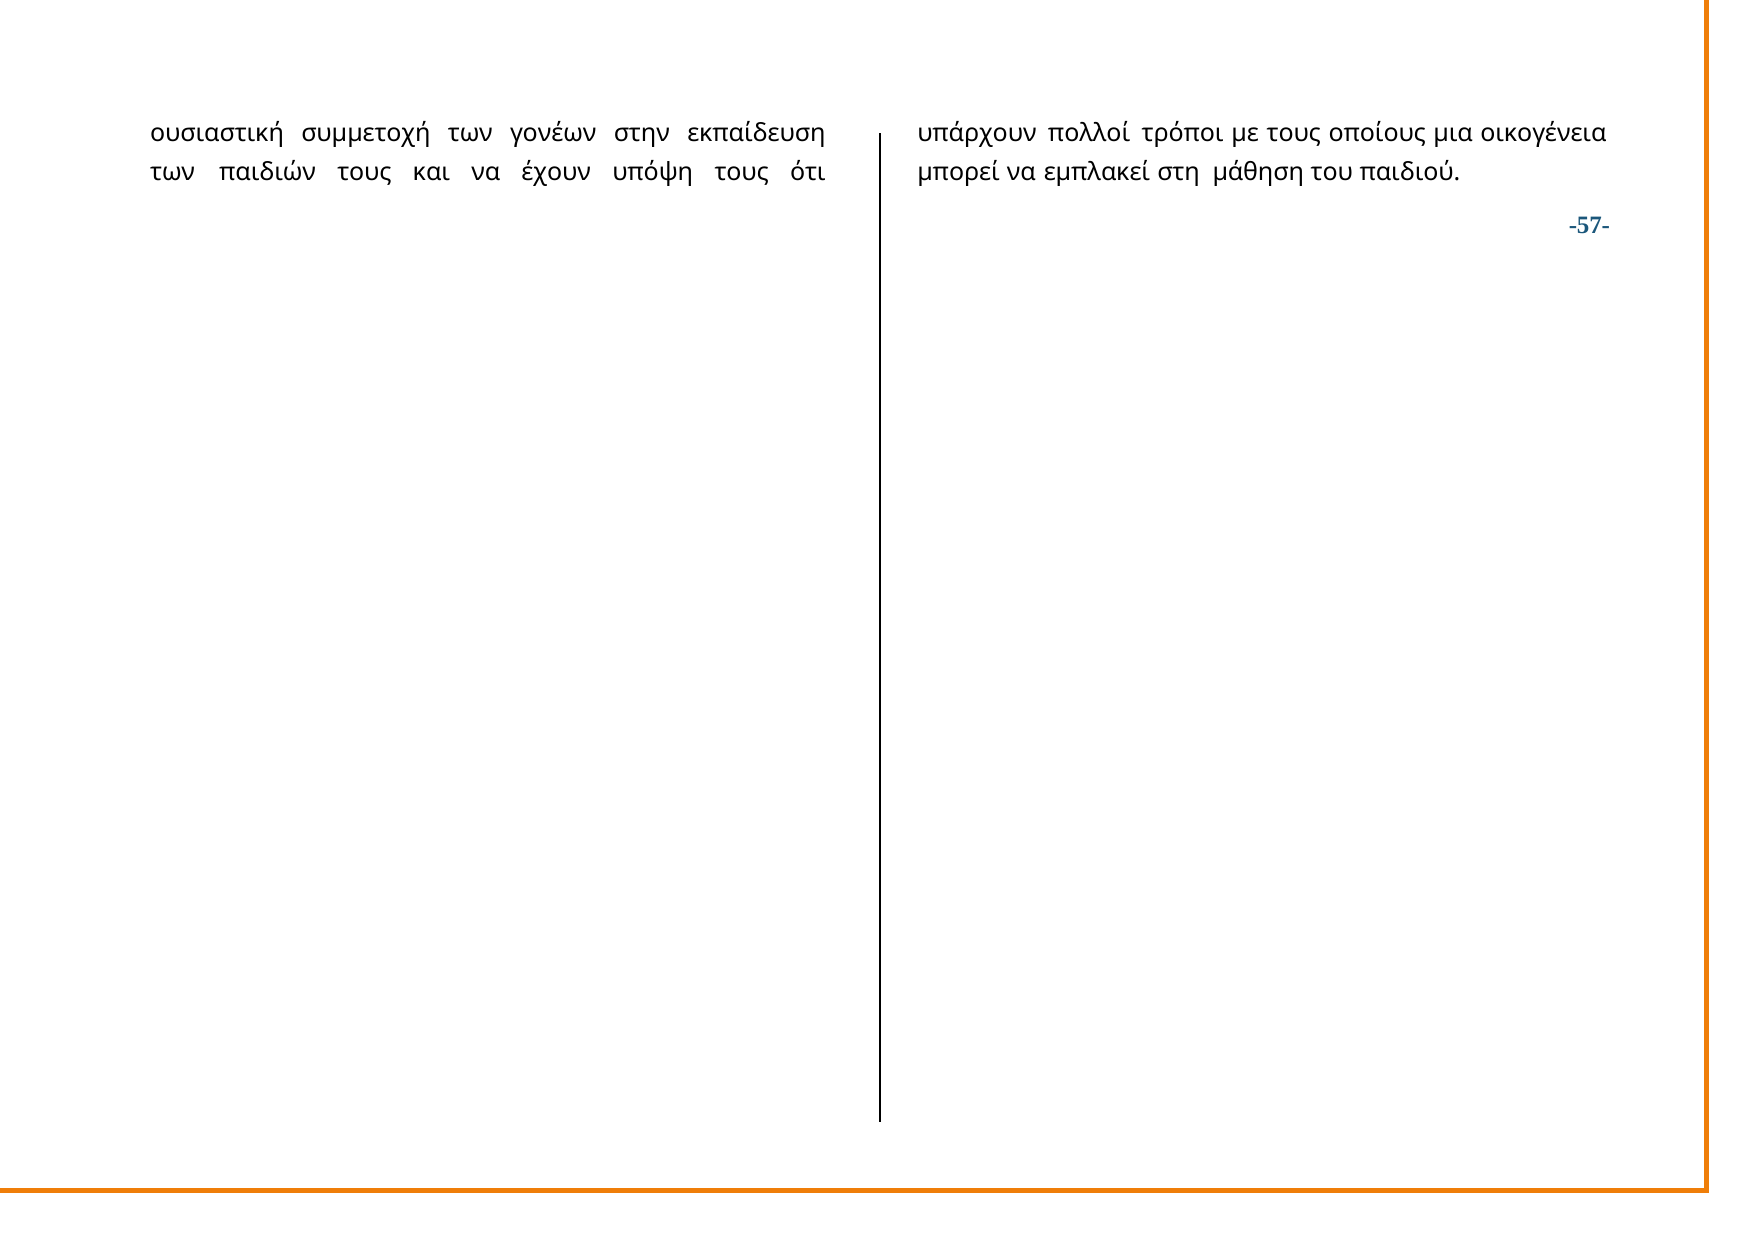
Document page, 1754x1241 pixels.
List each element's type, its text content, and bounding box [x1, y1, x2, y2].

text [917, 114, 1607, 188]
subtitle -57- [150, 210, 1610, 239]
